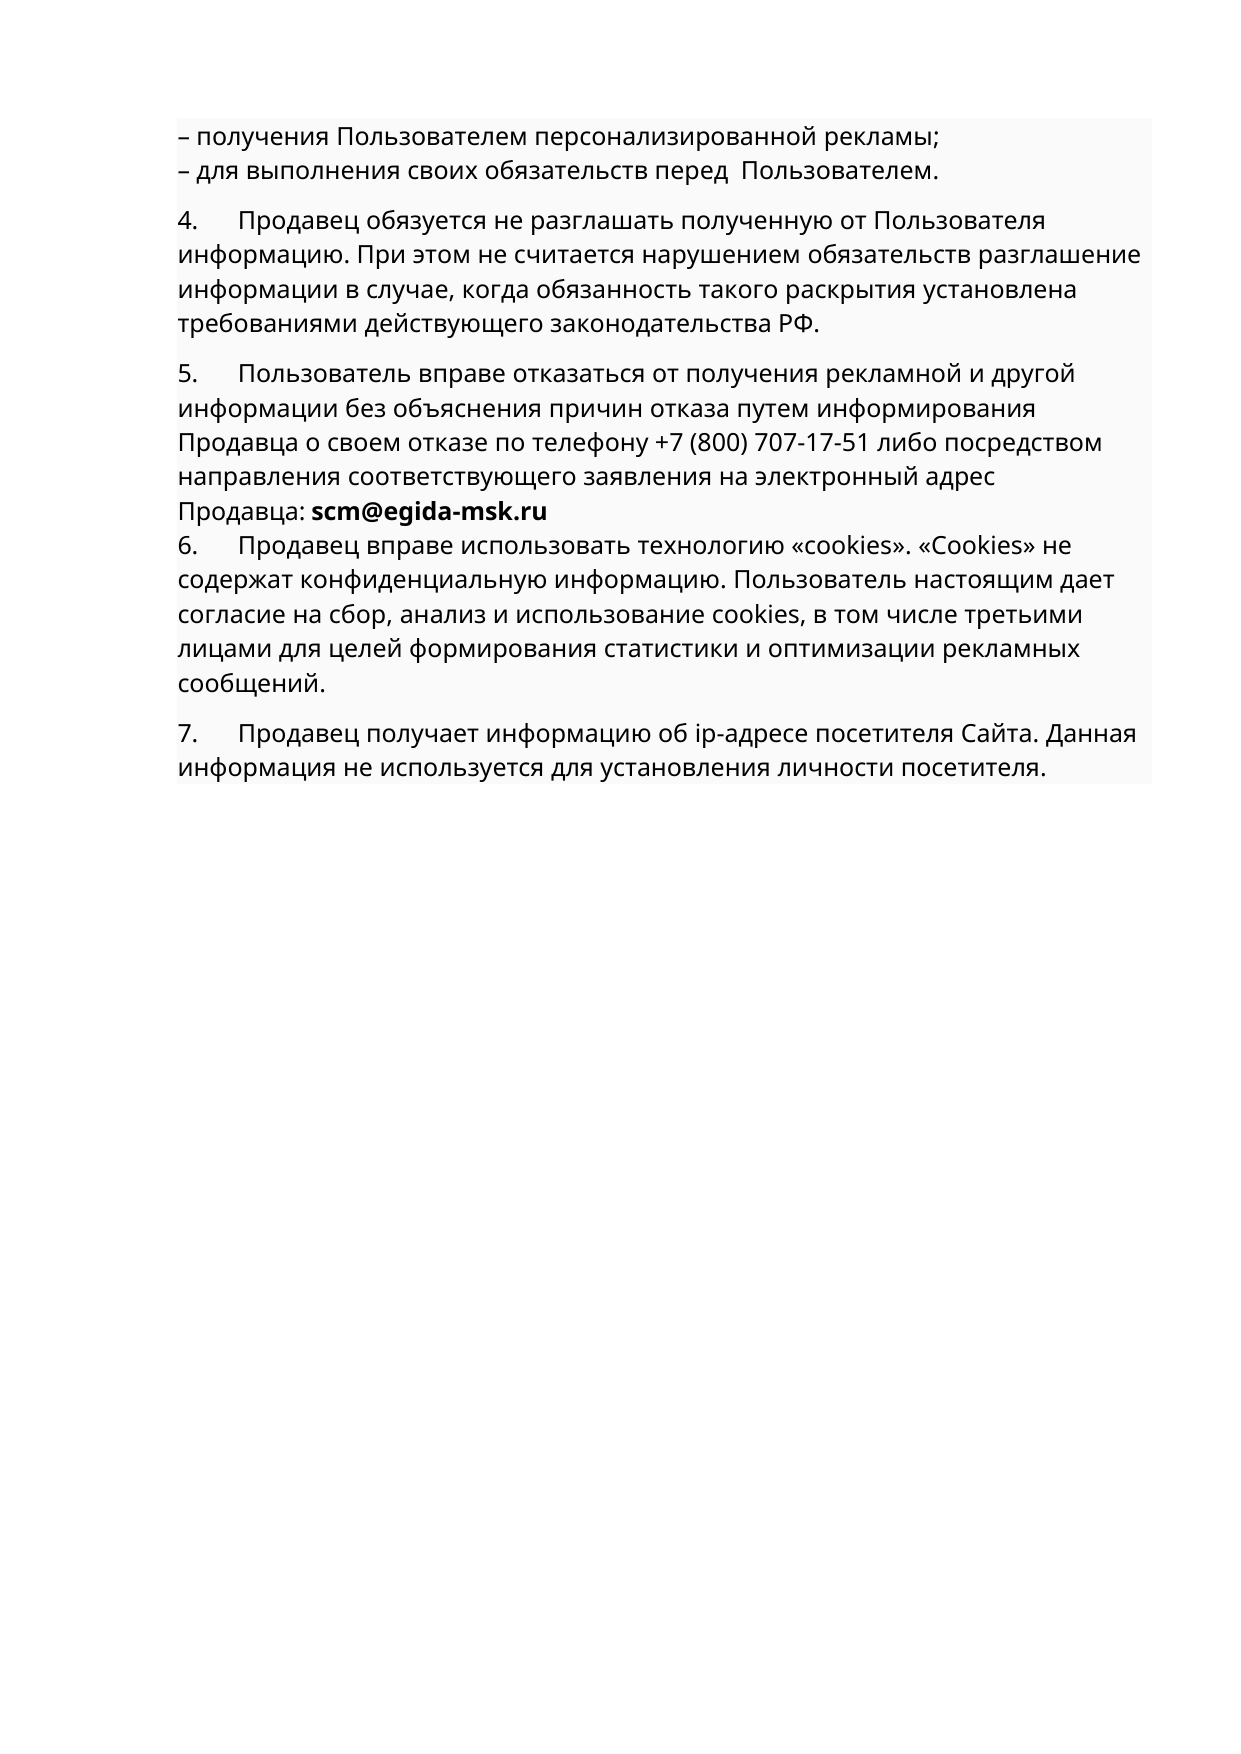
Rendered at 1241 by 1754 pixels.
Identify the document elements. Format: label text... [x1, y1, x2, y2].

text 5. Пользователь вправе отказаться от получения рекламной и другой информации без объяснения причин отказа путем информирования Продавца о своем отказе по телефону +7 (800) 707-17-51 либо посредством направления соответствующего заявления на электронный адрес Продавца: scm@egida-msk.ru [177, 356, 1152, 527]
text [177, 118, 1152, 187]
text 6. Продавец вправе использовать технологию «cookies». «Cookies» не содержат конфиденциальную информацию. Пользователь настоящим дает согласие на сбор, анализ и использование cookies, в том числе третьими лицами для целей формирования статистики и оптимизации рекламных сообщений. [177, 527, 1152, 699]
text 7. Продавец получает информацию об ip-адресе посетителя Сайта. Данная информация не используется для установления личности посетителя. [177, 715, 1152, 784]
text 4. Продавец обязуется не разглашать полученную от Пользователя информацию. При этом не считается нарушением обязательств разглашение информации в случае, когда обязанность такого раскрытия установлена требованиями действующего законодательства РФ. [177, 202, 1152, 340]
